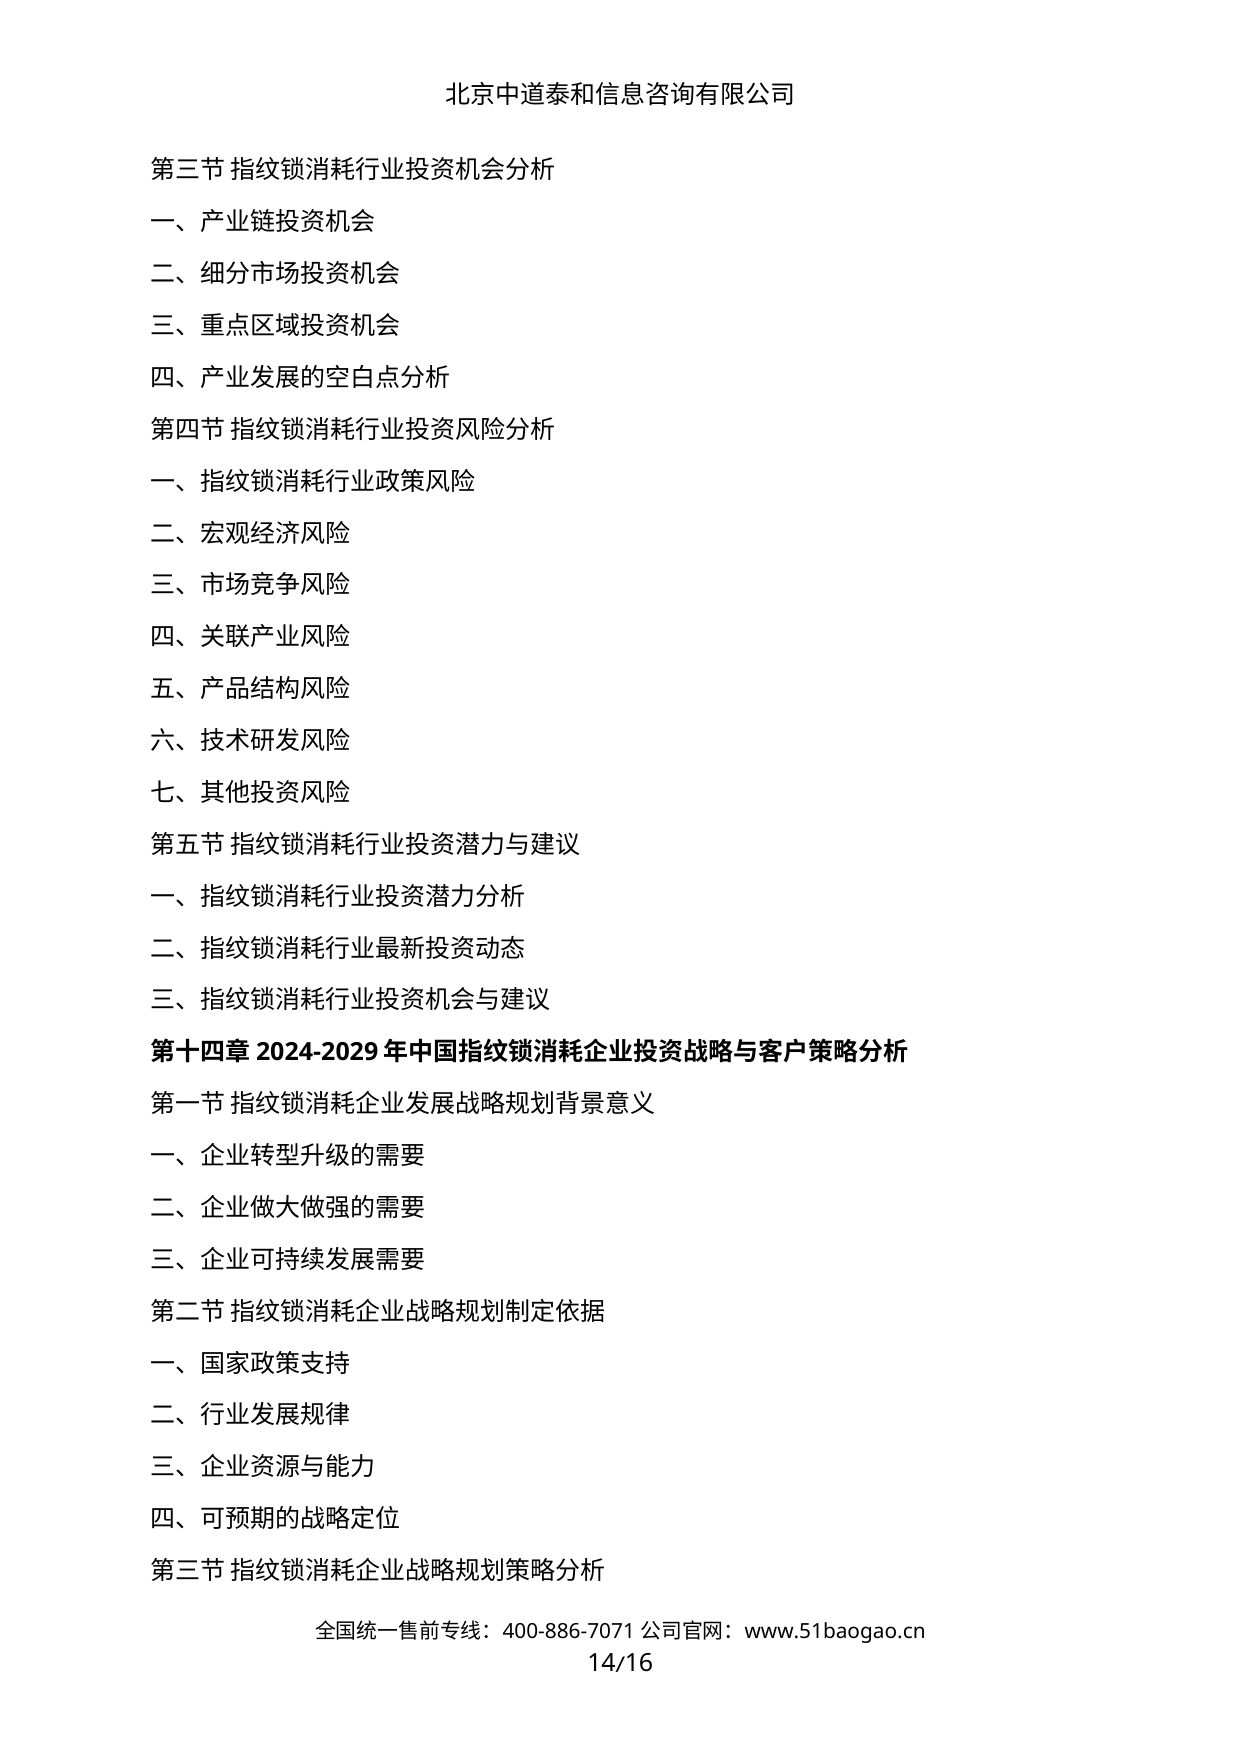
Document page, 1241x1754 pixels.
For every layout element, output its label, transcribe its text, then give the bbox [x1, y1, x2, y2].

text 三、指纹锁消耗行业投资机会与建议 [150, 980, 1090, 1016]
text 四、可预期的战略定位 [150, 1499, 1090, 1535]
text 第四节 指纹锁消耗行业投资风险分析 [150, 409, 1090, 446]
text 六、技术研发风险 [150, 721, 1090, 757]
text 三、企业可持续发展需要 [150, 1239, 1090, 1276]
text 二、指纹锁消耗行业最新投资动态 [150, 928, 1090, 964]
text 一、产业链投资机会 [150, 202, 1090, 238]
text 一、指纹锁消耗行业政策风险 [150, 461, 1090, 497]
text 二、行业发展规律 [150, 1395, 1090, 1431]
text 二、宏观经济风险 [150, 513, 1090, 549]
text 五、产品结构风险 [150, 669, 1090, 705]
text 四、产业发展的空白点分析 [150, 357, 1090, 394]
text 七、其他投资风险 [150, 772, 1090, 809]
text 二、企业做大做强的需要 [150, 1187, 1090, 1224]
text 第三节 指纹锁消耗企业战略规划策略分析 [150, 1551, 1090, 1587]
text 四、关联产业风险 [150, 617, 1090, 653]
text 三、市场竞争风险 [150, 565, 1090, 601]
text 一、指纹锁消耗行业投资潜力分析 [150, 876, 1090, 912]
text 三、企业资源与能力 [150, 1447, 1090, 1483]
text 第五节 指纹锁消耗行业投资潜力与建议 [150, 824, 1090, 861]
text 第十四章 2024-2029年中国指纹锁消耗企业投资战略与客户策略分析 [150, 1032, 1090, 1068]
text 二、细分市场投资机会 [150, 254, 1090, 290]
text 一、企业转型升级的需要 [150, 1136, 1090, 1172]
text 一、国家政策支持 [150, 1343, 1090, 1379]
text 第三节 指纹锁消耗行业投资机会分析 [150, 150, 1090, 186]
text 第二节 指纹锁消耗企业战略规划制定依据 [150, 1291, 1090, 1327]
text 第一节 指纹锁消耗企业发展战略规划背景意义 [150, 1084, 1090, 1120]
text 三、重点区域投资机会 [150, 306, 1090, 342]
